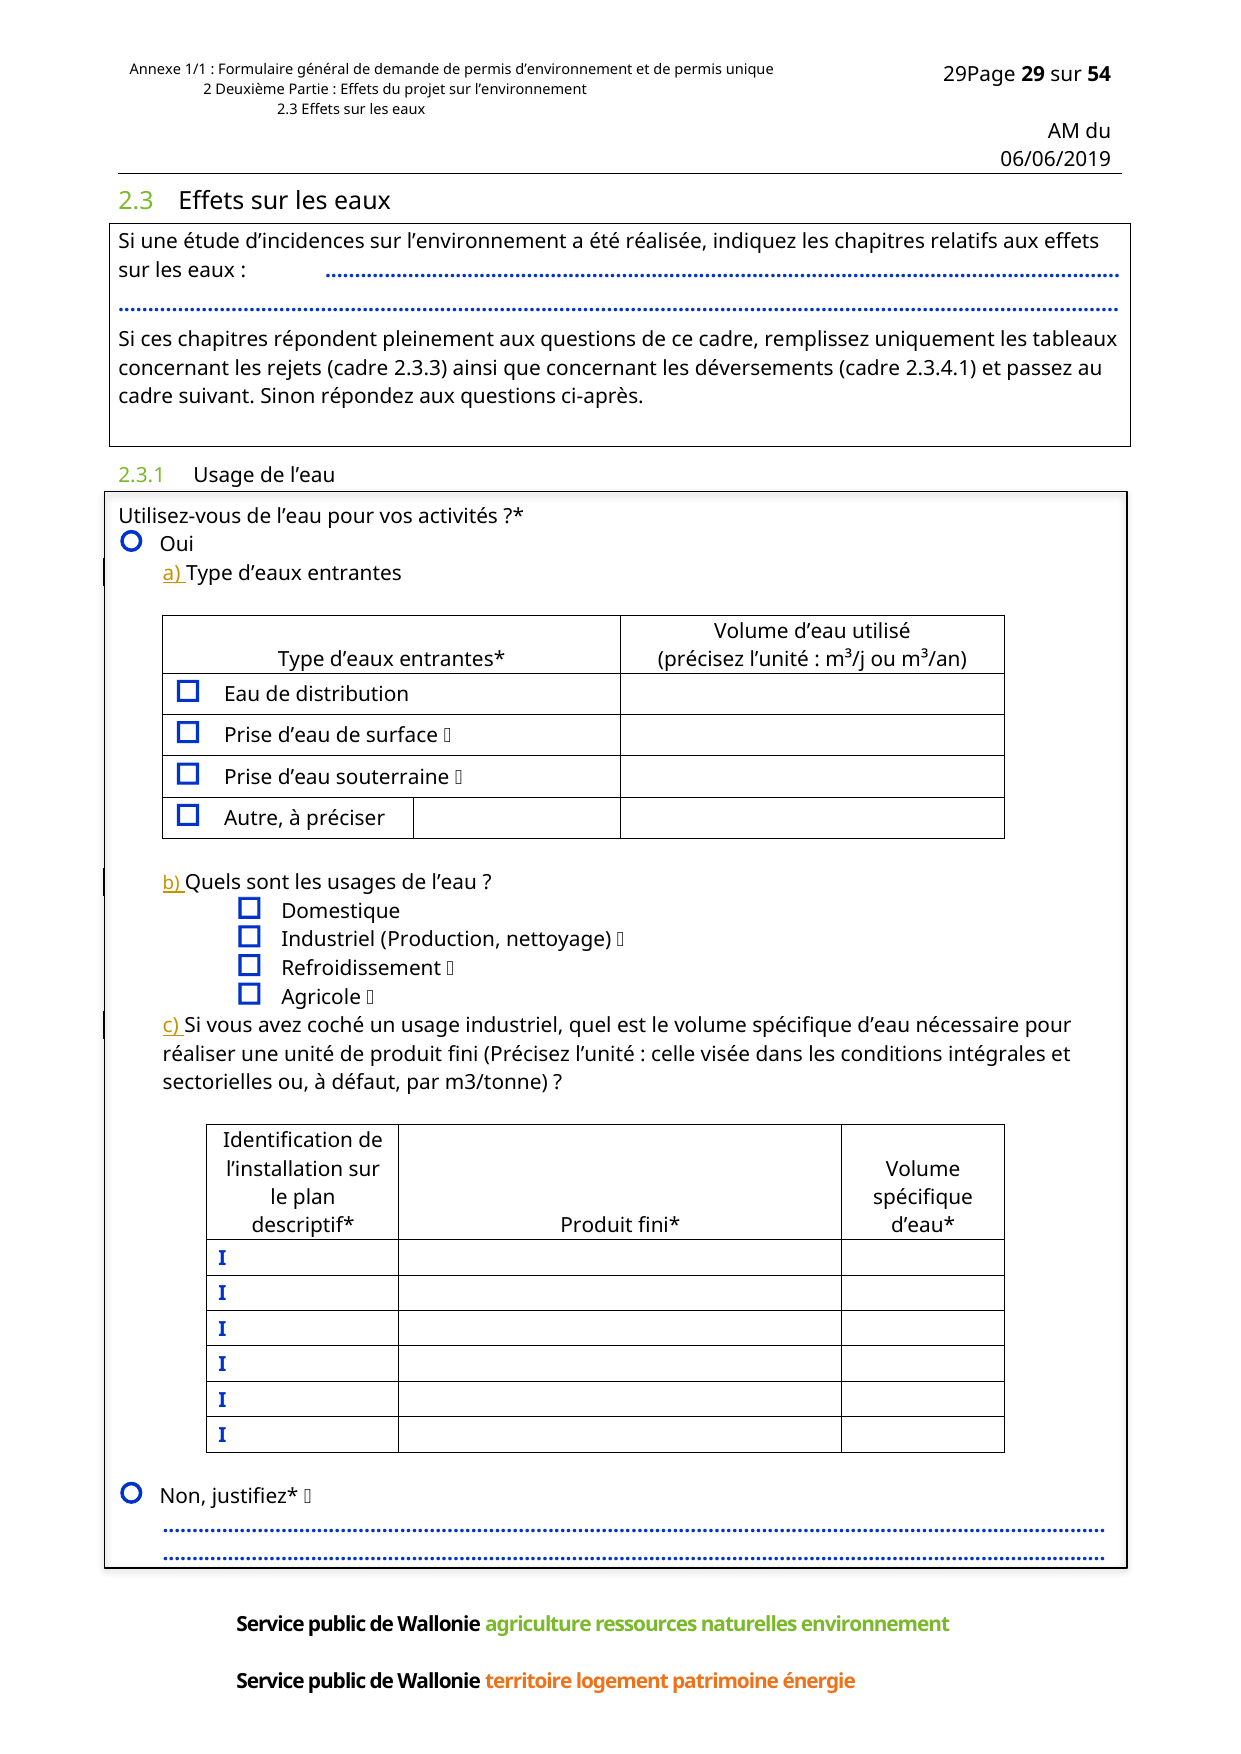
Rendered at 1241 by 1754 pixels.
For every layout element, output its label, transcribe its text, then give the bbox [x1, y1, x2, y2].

table_cell [399, 1240, 841, 1274]
text Si ces chapitres répondent pleinement aux questions de ce cadre, remplissez uniquement les tableaux concernant les rejets (cadre 2.3.3) ainsi que concernant les déversements (cadre 2.3.4.1) et passez au cadre suivant. Sinon répondez aux questions ci-après. [110, 321, 1130, 409]
text Si une étude d’incidences sur l’environnement a été réalisée, indiquez les chapitres relatifs aux effets sur les eaux : [110, 224, 1130, 283]
table_cell [621, 798, 1004, 838]
table_cell [414, 798, 620, 838]
text Non, justifiez* [118, 1481, 1122, 1510]
table_cell [236, 1382, 398, 1416]
text Domestique [118, 896, 1122, 924]
table_cell [236, 1346, 398, 1381]
table_cell [236, 1240, 398, 1274]
table_cell Eau de distribution [213, 674, 620, 714]
table_header Identification de l’installation sur le plan descriptif* [207, 1125, 398, 1239]
table_cell [842, 1240, 1004, 1274]
table_cell [236, 1276, 398, 1310]
table_cell [163, 674, 213, 714]
text Quels sont les usages de l’eau ? [118, 867, 1122, 896]
table_cell I [207, 1311, 236, 1345]
table_cell [621, 674, 1004, 714]
table_cell [399, 1417, 841, 1452]
table_cell [842, 1311, 1004, 1345]
table_cell [399, 1276, 841, 1310]
table_header Volume d’eau utilisé (précisez l’unité : m³/j ou m³/an) [621, 616, 1004, 673]
text Type d’eaux entrantes [118, 558, 1122, 586]
table_cell [236, 1417, 398, 1452]
table_cell [163, 798, 213, 838]
table_cell [236, 1311, 398, 1345]
text Utilisez-vous de l’eau pour vos activités ?* [118, 501, 1122, 529]
text Si vous avez coché un usage industriel, quel est le volume spécifique d’eau nécessaire pour réaliser une unité de produit fini (Précisez l’unité : celle visée dans les conditions intégrales et sectorielles ou, à défaut, par m3/tonne) ? [118, 1011, 1122, 1096]
subtitle Usage de l’eau [118, 460, 1122, 488]
text Industriel (Production, nettoyage) [118, 924, 1122, 953]
table_header Produit fini* [399, 1125, 841, 1239]
table_header Type d’eaux entrantes* [163, 616, 620, 673]
table_cell [621, 715, 1004, 755]
text Refroidissement [118, 953, 1122, 982]
table_cell I [207, 1346, 236, 1381]
table_cell Autre, à préciser [213, 798, 413, 838]
table_cell [163, 715, 213, 755]
table_cell [399, 1346, 841, 1381]
table_cell I [207, 1240, 236, 1274]
table_cell [621, 756, 1004, 797]
text Oui [118, 529, 1122, 558]
table_cell I [207, 1382, 236, 1416]
table_cell [399, 1311, 841, 1345]
table_cell [163, 756, 213, 797]
table_cell [842, 1382, 1004, 1416]
table_cell I [207, 1276, 236, 1310]
table_header Volume spécifique d’eau* [842, 1125, 1004, 1239]
table_cell [842, 1346, 1004, 1381]
table_cell [842, 1417, 1004, 1452]
table_cell [399, 1382, 841, 1416]
table_cell [842, 1276, 1004, 1310]
table_cell Prise d’eau souterraine [213, 756, 620, 797]
subtitle Effets sur les eaux [118, 183, 1122, 217]
text Agricole [118, 982, 1122, 1011]
table_cell Prise d’eau de surface [213, 715, 620, 755]
table_cell I [207, 1417, 236, 1452]
